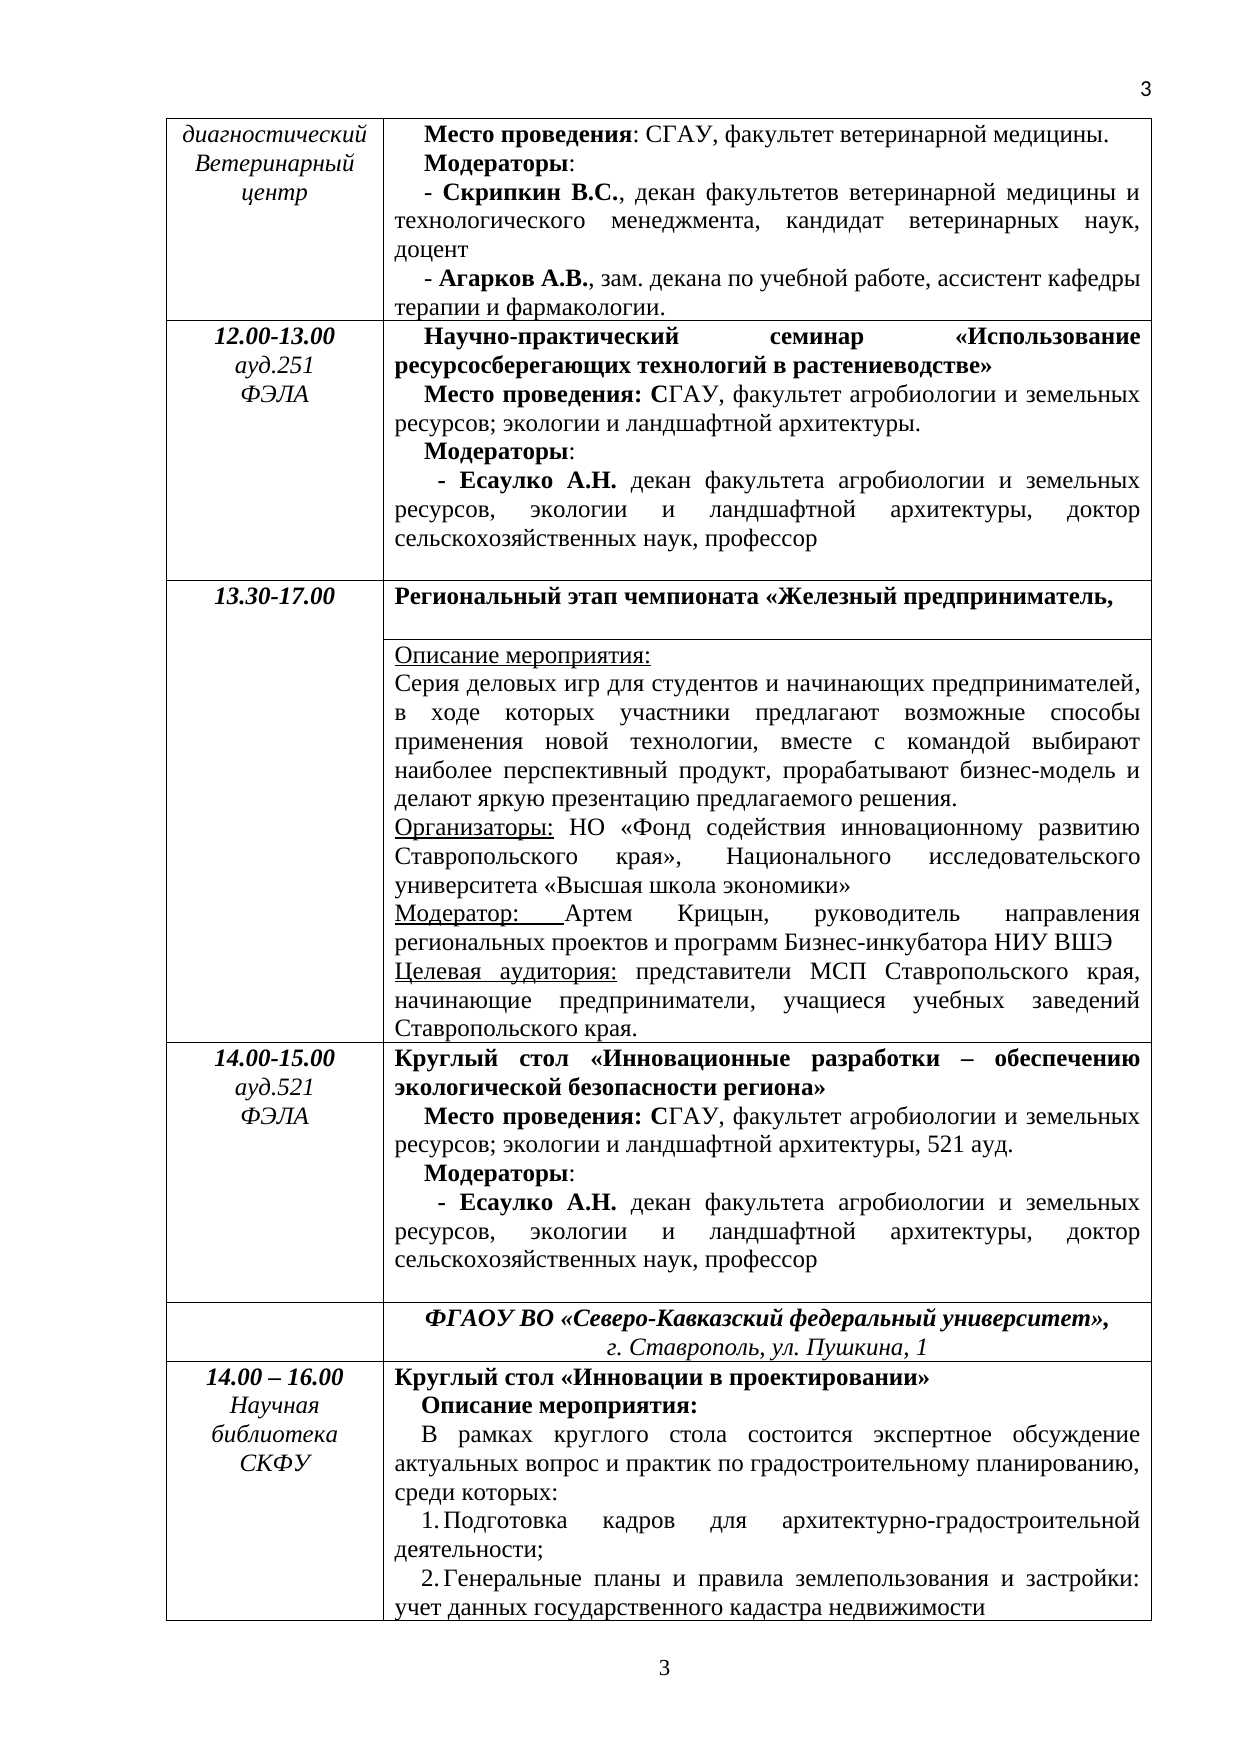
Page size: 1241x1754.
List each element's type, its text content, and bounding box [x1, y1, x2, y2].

table_cell 13.30-17.00 [167, 581, 383, 1042]
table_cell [384, 119, 1151, 320]
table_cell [384, 1362, 1151, 1620]
table_cell ФГАОУ ВО «Северо-Кавказский федеральный университет», г. Ставрополь, ул. Пушкина, 1 [384, 1303, 1151, 1361]
table_cell Круглый стол «Инновационные разработки – обеспечению экологической безопасности региона» Место проведения: СГАУ, факультет агробиологии и земельных ресурсов; экологии и ландшафтной архитектуры, 521 ауд. Модераторы: - Есаулко А.Н. декан факультета агробиологии и земельных ресурсов, экологии и ландшафтной архитектуры, доктор сельскохозяйственных наук, профессор [384, 1043, 1151, 1302]
table_cell 11.00-13.00 Научно-диагностический Ветеринарный центр [167, 119, 383, 320]
table_cell 14.00-15.00 ауд.521 ФЭЛА [167, 1043, 383, 1302]
table_cell Научно-практический семинар «Использование ресурсосберегающих технологий в растениеводстве» Место проведения: СГАУ, факультет агробиологии и земельных ресурсов; экологии и ландшафтной архитектуры. Модераторы: - Есаулко А.Н. декан факультета агробиологии и земельных ресурсов, экологии и ландшафтной архитектуры, доктор сельскохозяйственных наук, профессор [384, 321, 1151, 580]
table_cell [167, 1362, 383, 1620]
table_cell Описание мероприятия: Серия деловых игр для студентов и начинающих предпринимателей, в ходе которых участники предлагают возможные способы применения новой технологии, вместе с командой выбирают наиболее перспективный продукт, прорабатывают бизнес-модель и делают яркую презентацию предлагаемого решения. Организаторы: НО «Фонд содействия инновационному развитию Ставропольского края», Национального исследовательского университета «Высшая школа экономики» Модератор: Артем Крицын, руководитель направления региональных проектов и программ Бизнес-инкубатора НИУ ВШЭ Целевая аудитория: представители МСП Ставропольского края, начинающие предприниматели, учащиеся учебных заведений Ставропольского края. [384, 640, 1151, 1042]
table_cell [167, 1303, 383, 1361]
table_cell 12.00-13.00 ауд.251 ФЭЛА [167, 321, 383, 580]
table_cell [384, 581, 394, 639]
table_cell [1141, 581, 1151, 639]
